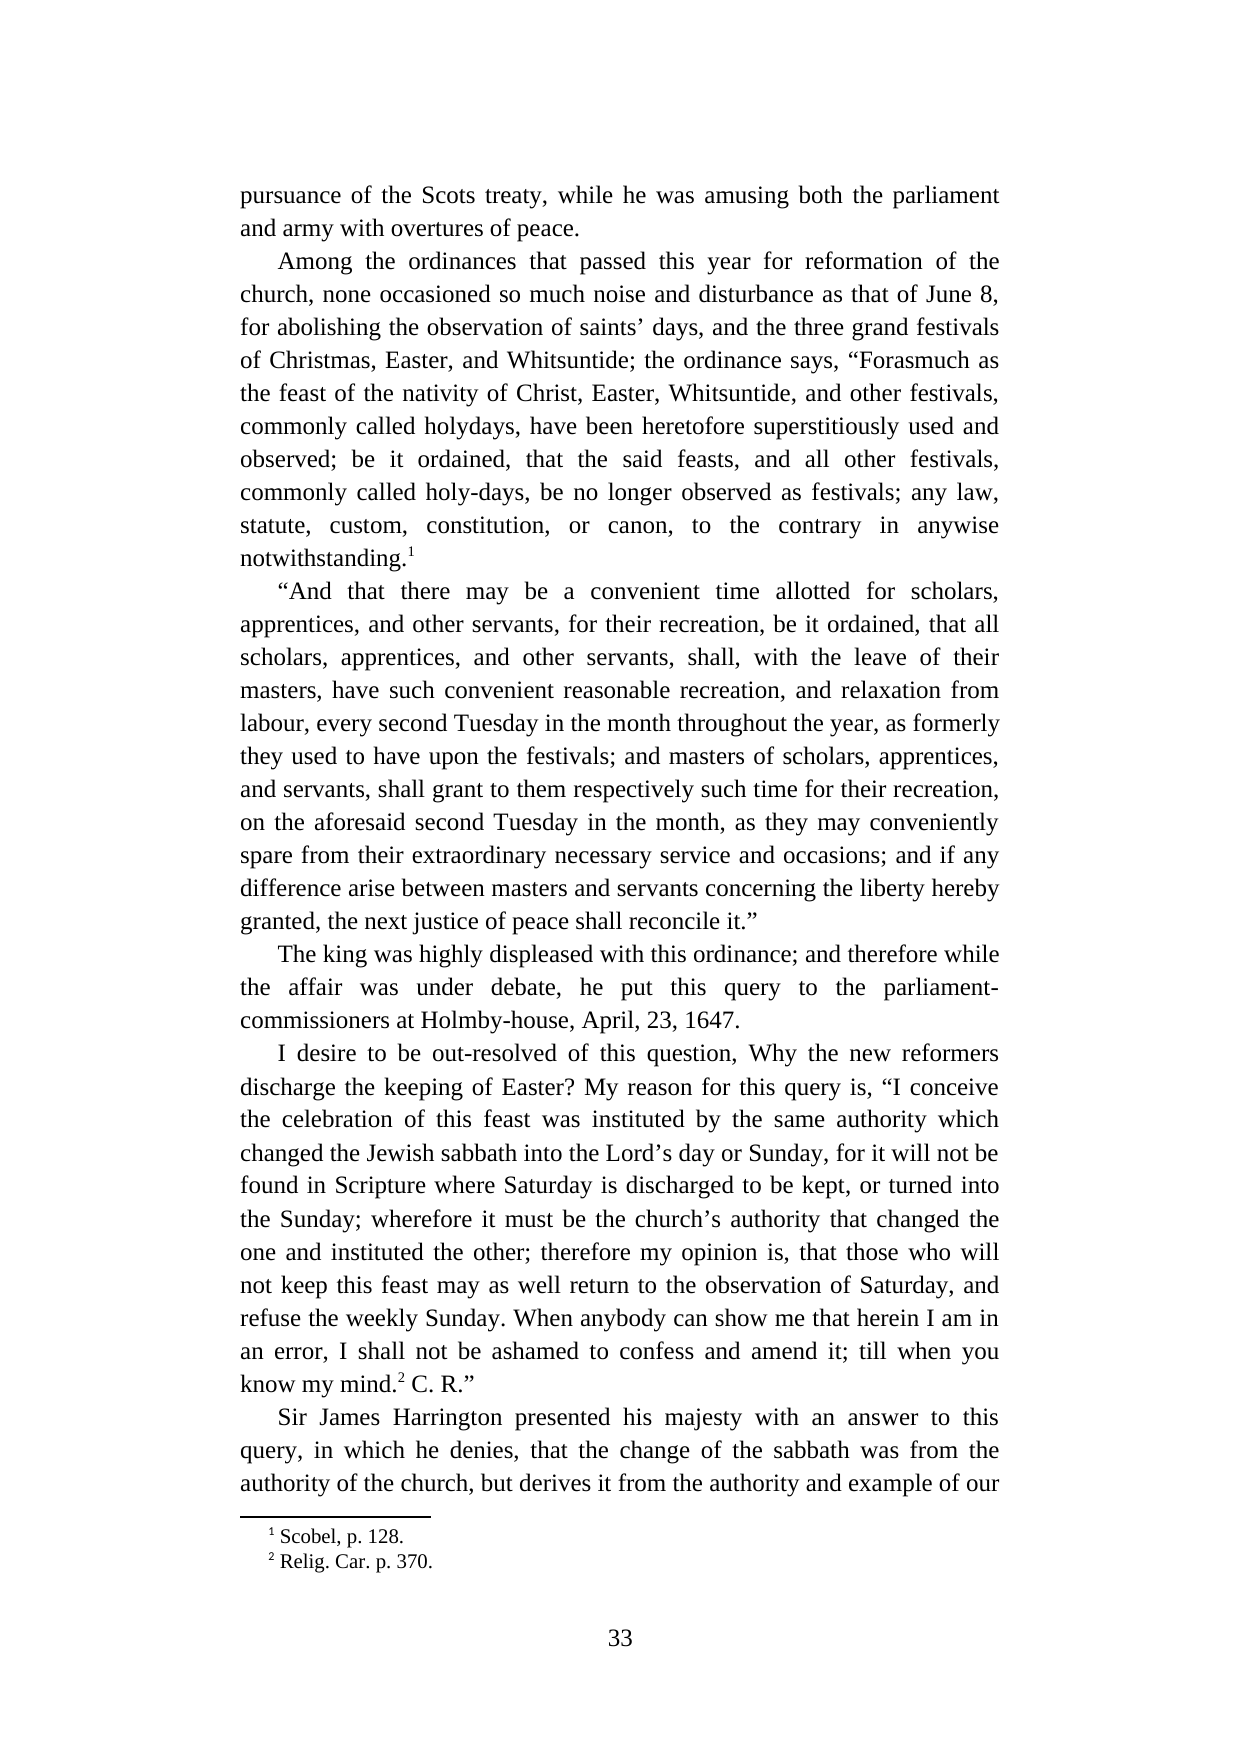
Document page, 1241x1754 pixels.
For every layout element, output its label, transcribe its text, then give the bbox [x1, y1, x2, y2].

text The king was highly displeased with this ordinance; and therefore while the affair was under debate, he put this query to the parliament-commissioners at Holmby-house, April, 23, 1647. [240, 939, 1000, 1034]
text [240, 1402, 1000, 1497]
text Among the ordinances that passed this year for reformation of the church, none occasioned so much noise and disturbance as that of June 8, for abolishing the observation of saints’ days, and the three grand festivals of Christmas, Easter, and Whitsuntide; the ordinance says, “Forasmuch as the feast of the nativity of Christ, Easter, Whitsuntide, and other festivals, commonly called holydays, have been heretofore superstitiously used and observed; be it ordained, that the said feasts, and all other festivals, commonly called holy-days, be no longer observed as festivals; any law, statute, custom, constitution, or canon, to the contrary in anywise notwithstanding. [240, 246, 1000, 572]
text “And that there may be a convenient time allotted for scholars, apprentices, and other servants, for their recreation, be it ordained, that all scholars, apprentices, and other servants, shall, with the leave of their masters, have such convenient reasonable recreation, and relaxation from labour, every second Tuesday in the month throughout the year, as formerly they used to have upon the festivals; and masters of scholars, apprentices, and servants, shall grant to them respectively such time for their recreation, on the aforesaid second Tuesday in the month, as they may conveniently spare from their extraordinary necessary service and occasions; and if any difference arise between masters and servants concerning the liberty hereby granted, the next justice of peace shall reconcile it.” [240, 576, 1000, 935]
text I desire to be out-resolved of this question, Why the new reformers discharge the keeping of Easter? My reason for this query is, “I conceive the celebration of this feast was instituted by the same authority which changed the Jewish sabbath into the Lord’s day or Sunday, for it will not be found in Scripture where Saturday is discharged to be kept, or turned into the Sunday; wherefore it must be the church’s authority that changed the one and instituted the other; therefore my opinion is, that those who will not keep this feast may as well return to the observation of Saturday, and refuse the weekly Sunday. When anybody can show me that herein I am in an error, I shall not be ashamed to confess and amend it; till when you know my mind. C. R.” [240, 1038, 1000, 1397]
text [240, 180, 1000, 242]
